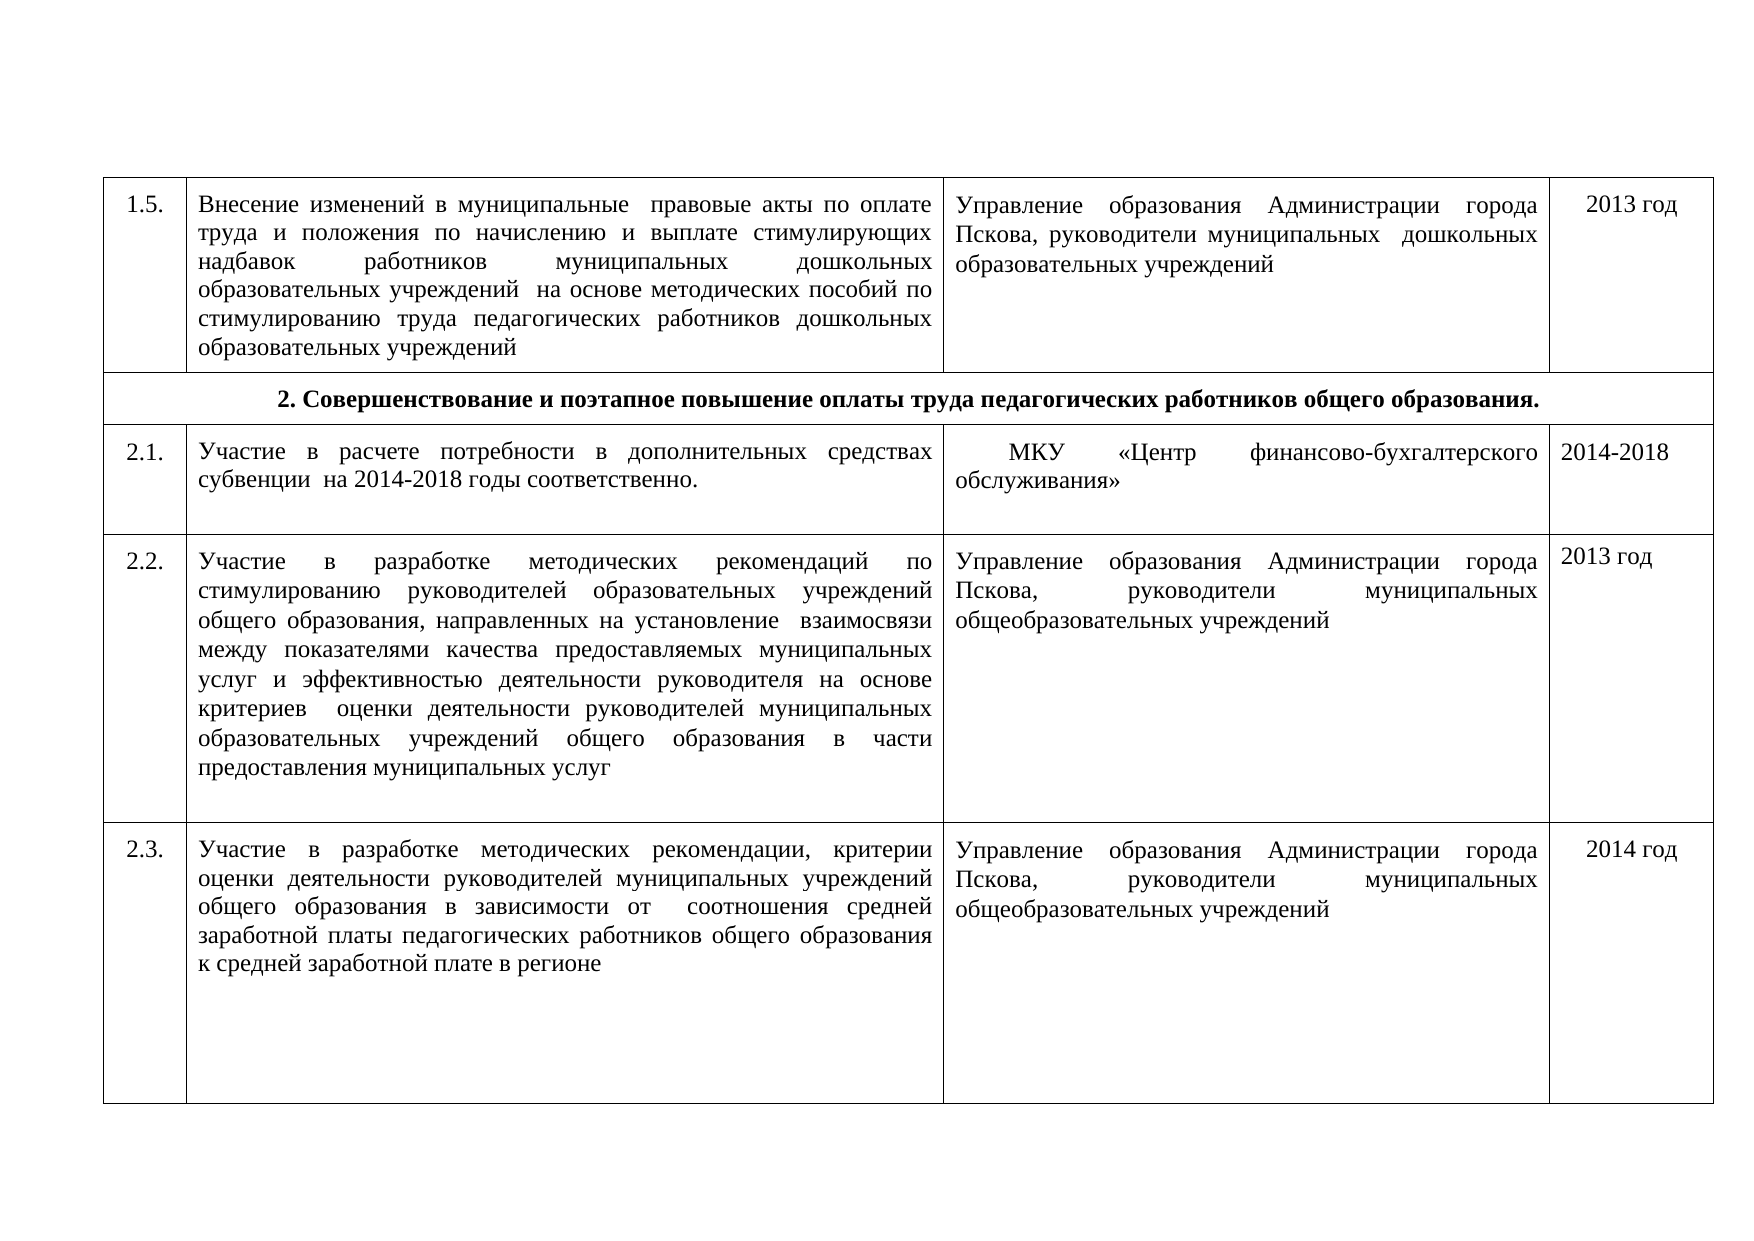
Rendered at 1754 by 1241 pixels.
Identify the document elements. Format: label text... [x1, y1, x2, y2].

table_cell Управление образования Администрации города Пскова, руководители муниципальных дошкольных образовательных учреждений [944, 178, 1549, 372]
table_cell 2.3. [104, 823, 186, 1103]
table_cell Управление образования Администрации города Пскова, руководители муниципальных общеобразовательных учреждений [944, 535, 1549, 822]
table_cell Управление образования Администрации города Пскова, руководители муниципальных общеобразовательных учреждений [944, 823, 1549, 1103]
table_cell 2013 год [1550, 178, 1713, 372]
table_cell 2014 год [1550, 823, 1713, 1103]
table_cell 2.2. [104, 535, 186, 822]
table_cell 2013 год [1550, 535, 1713, 822]
table_cell Участие в разработке методических рекомендации, критерии оценки деятельности руководителей муниципальных учреждений общего образования в зависимости от соотношения средней заработной платы педагогических работников общего образования к средней заработной плате в регионе [187, 823, 943, 1103]
table_cell МКУ «Центр финансово-бухгалтерского обслуживания» [944, 425, 1549, 533]
table_cell Участие в разработке методических рекомендаций по стимулированию руководителей образовательных учреждений общего образования, направленных на установление взаимосвязи между показателями качества предоставляемых муниципальных услуг и эффективностью деятельности руководителя на основе критериев оценки деятельности руководителей муниципальных образовательных учреждений общего образования в части предоставления муниципальных услуг [187, 535, 943, 822]
table_cell Внесение изменений в муниципальные правовые акты по оплате труда и положения по начислению и выплате стимулирующих надбавок работников муниципальных дошкольных образовательных учреждений на основе методических пособий по стимулированию труда педагогических работников дошкольных образовательных учреждений [187, 178, 943, 372]
table_cell 1.5. [104, 178, 186, 372]
table_cell 2014-2018 [1550, 425, 1713, 533]
table_cell 2. Совершенствование и поэтапное повышение оплаты труда педагогических работников общего образования. [104, 373, 1713, 424]
table_cell 2.1. [104, 425, 186, 533]
table_cell Участие в расчете потребности в дополнительных средствах субвенции на 2014-2018 годы соответственно. [187, 425, 943, 533]
